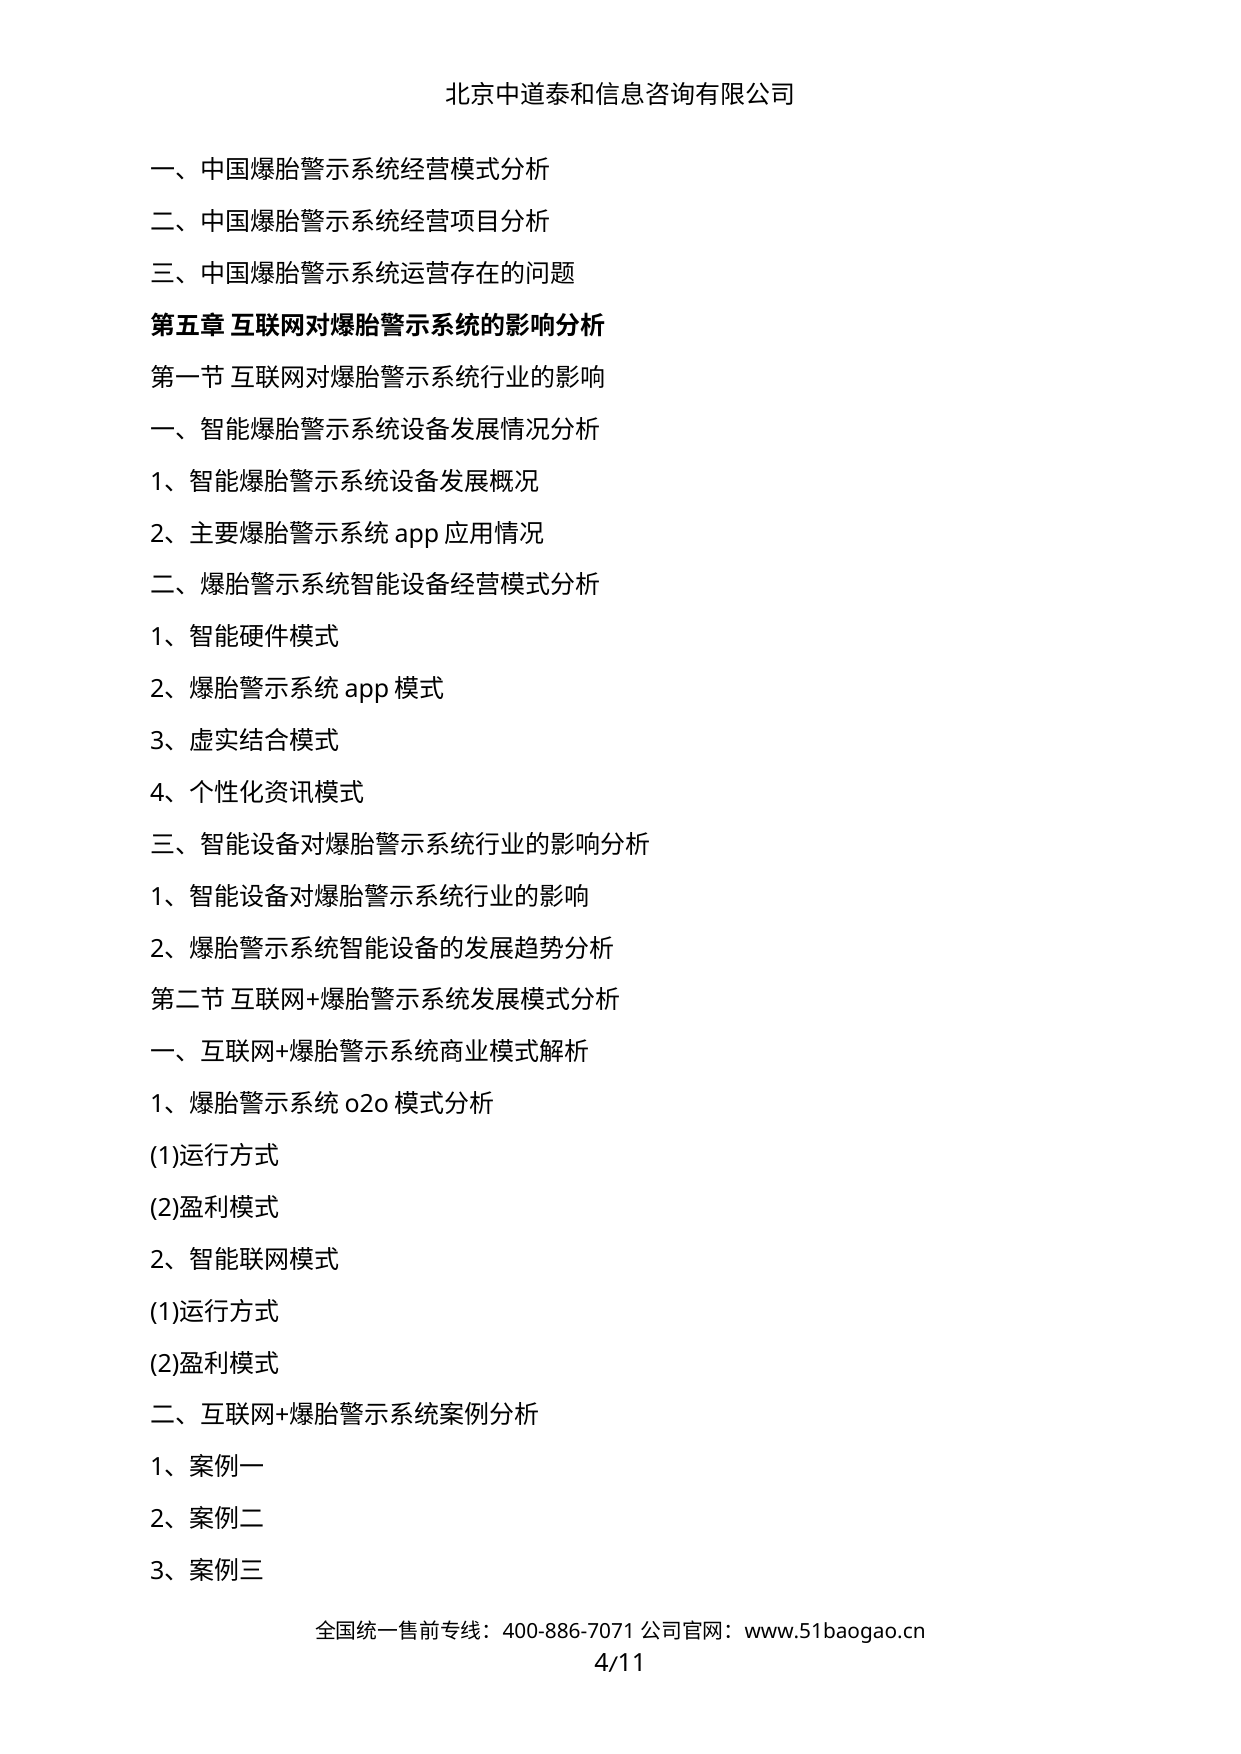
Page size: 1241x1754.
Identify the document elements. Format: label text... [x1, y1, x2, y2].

text 二、爆胎警示系统智能设备经营模式分析 [150, 565, 1090, 601]
text 1、智能设备对爆胎警示系统行业的影响 [150, 876, 1090, 912]
text 4、个性化资讯模式 [150, 772, 1090, 809]
text 第二节 互联网+爆胎警示系统发展模式分析 [150, 980, 1090, 1016]
text 2、爆胎警示系统app模式 [150, 669, 1090, 705]
text 1、智能硬件模式 [150, 617, 1090, 653]
text 1、案例一 [150, 1447, 1090, 1483]
text 2、智能联网模式 [150, 1239, 1090, 1276]
text 一、互联网+爆胎警示系统商业模式解析 [150, 1032, 1090, 1068]
text 二、互联网+爆胎警示系统案例分析 [150, 1395, 1090, 1431]
text 一、中国爆胎警示系统经营模式分析 [150, 150, 1090, 186]
text 3、案例三 [150, 1551, 1090, 1587]
text 2、案例二 [150, 1499, 1090, 1535]
text 一、智能爆胎警示系统设备发展情况分析 [150, 409, 1090, 446]
text 三、中国爆胎警示系统运营存在的问题 [150, 254, 1090, 290]
text 第五章 互联网对爆胎警示系统的影响分析 [150, 306, 1090, 342]
text (1)运行方式 [150, 1136, 1090, 1172]
text 2、主要爆胎警示系统app应用情况 [150, 513, 1090, 549]
text 2、爆胎警示系统智能设备的发展趋势分析 [150, 928, 1090, 964]
text 三、智能设备对爆胎警示系统行业的影响分析 [150, 824, 1090, 861]
text 1、智能爆胎警示系统设备发展概况 [150, 461, 1090, 497]
text 第一节 互联网对爆胎警示系统行业的影响 [150, 357, 1090, 394]
text 二、中国爆胎警示系统经营项目分析 [150, 202, 1090, 238]
text 3、虚实结合模式 [150, 721, 1090, 757]
text (2)盈利模式 [150, 1343, 1090, 1379]
text (2)盈利模式 [150, 1187, 1090, 1224]
text (1)运行方式 [150, 1291, 1090, 1327]
text 1、爆胎警示系统o2o模式分析 [150, 1084, 1090, 1120]
